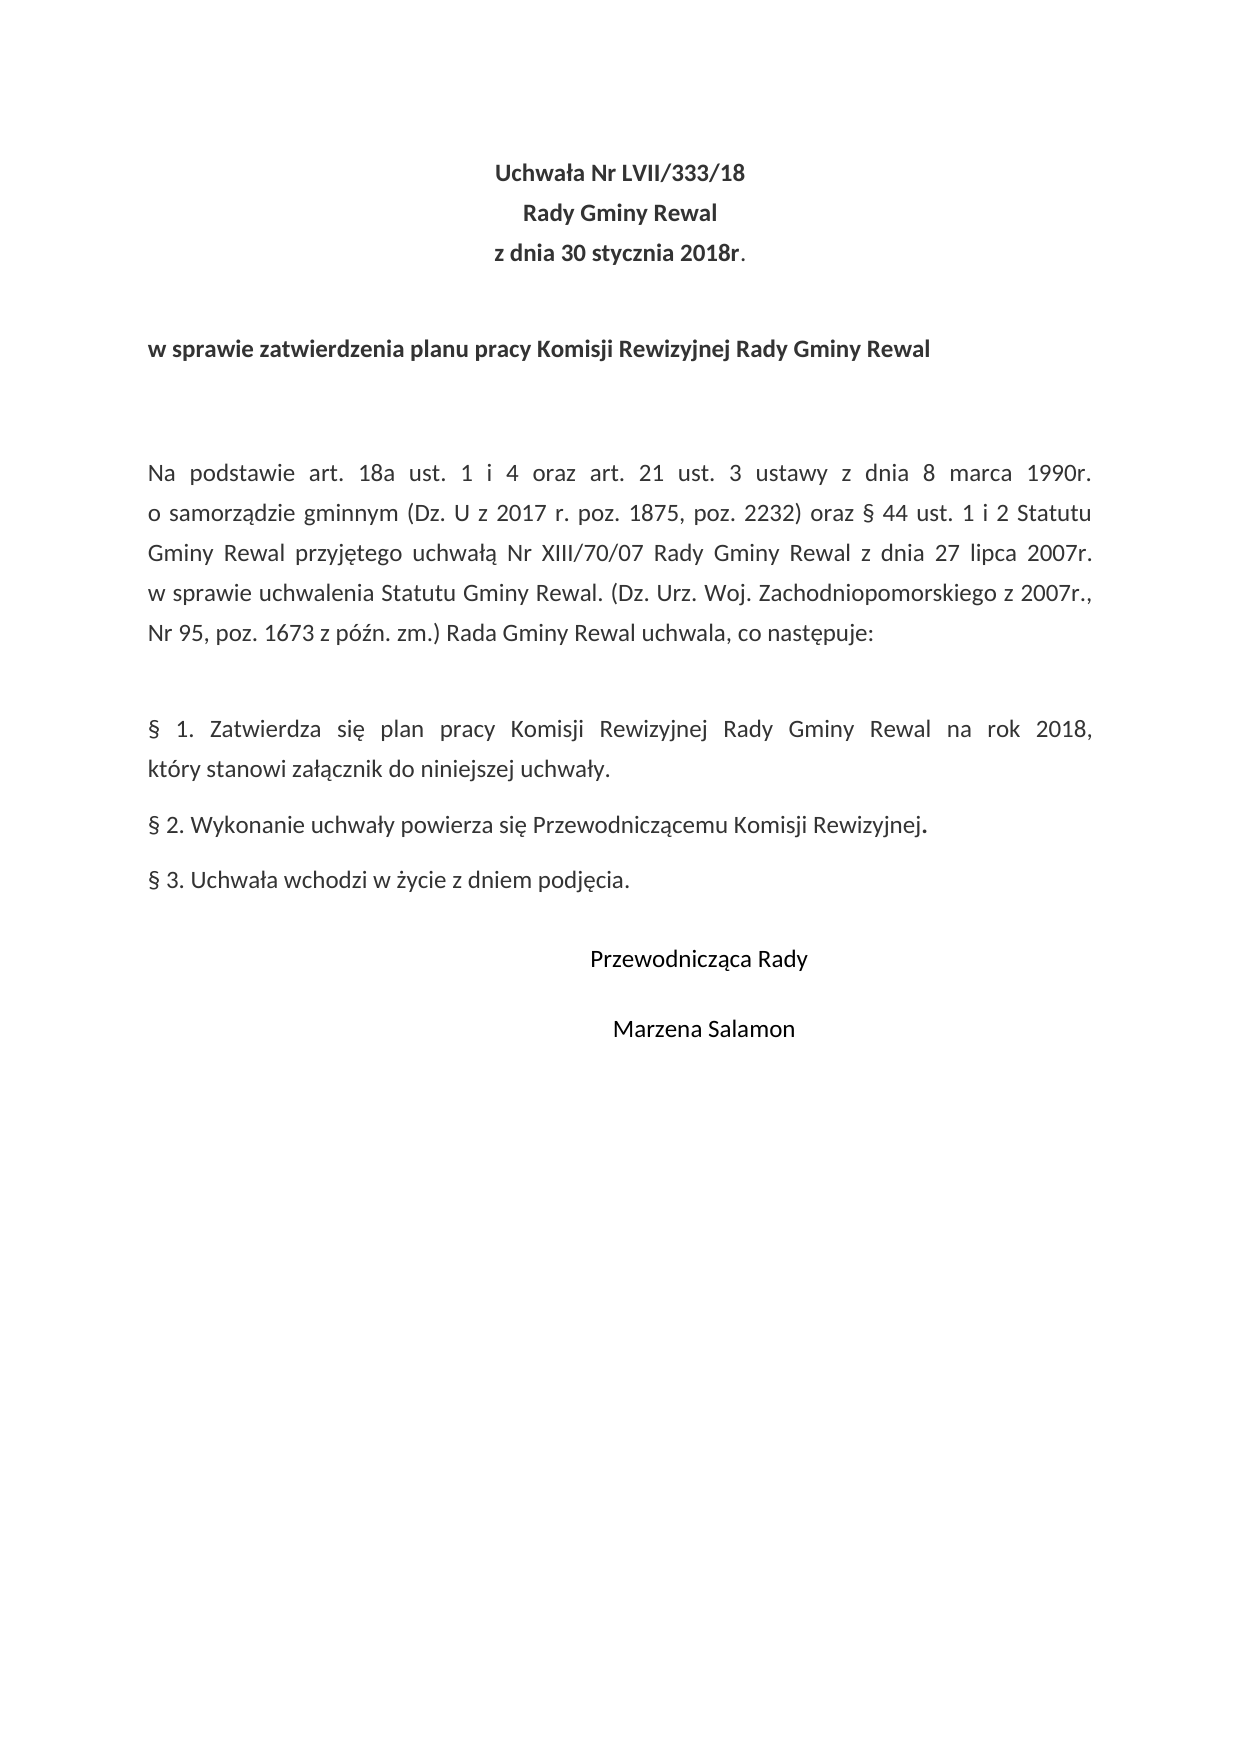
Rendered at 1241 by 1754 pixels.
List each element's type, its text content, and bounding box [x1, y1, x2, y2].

text § 3. Uchwała wchodzi w życie z dniem podjęcia. [148, 855, 1093, 895]
text § 1. Zatwierdza się plan pracy Komisji Rewizyjnej Rady Gminy Rewal na rok 2018, który stanowi załącznik do niniejszej uchwały. [148, 704, 1093, 784]
text Przewodnicząca Rady [148, 943, 1093, 973]
text Uchwała Nr LVII/333/18 [148, 148, 1093, 188]
text Rady Gminy Rewal [148, 188, 1093, 228]
text § 2. Wykonanie uchwały powierza się Przewodniczącemu Komisji Rewizyjnej. [148, 799, 1093, 839]
text Na podstawie art. 18a ust. 1 i 4 oraz art. 21 ust. 3 ustawy z dnia 8 marca 1990r. o samorządzie gminnym (Dz. U z 2017 r. poz. 1875, poz. 2232) oraz § 44 ust. 1 i 2 Statutu Gminy Rewal przyjętego uchwałą Nr XIII/70/07 Rady Gminy Rewal z dnia 27 lipca 2007r. w sprawie uchwalenia Statutu Gminy Rewal. (Dz. Urz. Woj. Zachodniopomorskiego z 2007r., Nr 95, poz. 1673 z późn. zm.) Rada Gminy Rewal uchwala, co następuje: [148, 448, 1093, 648]
text Marzena Salamon [148, 1013, 1093, 1043]
text z dnia 30 stycznia 2018r. [148, 228, 1093, 268]
text w sprawie zatwierdzenia planu pracy Komisji Rewizyjnej Rady Gminy Rewal [148, 323, 1093, 363]
